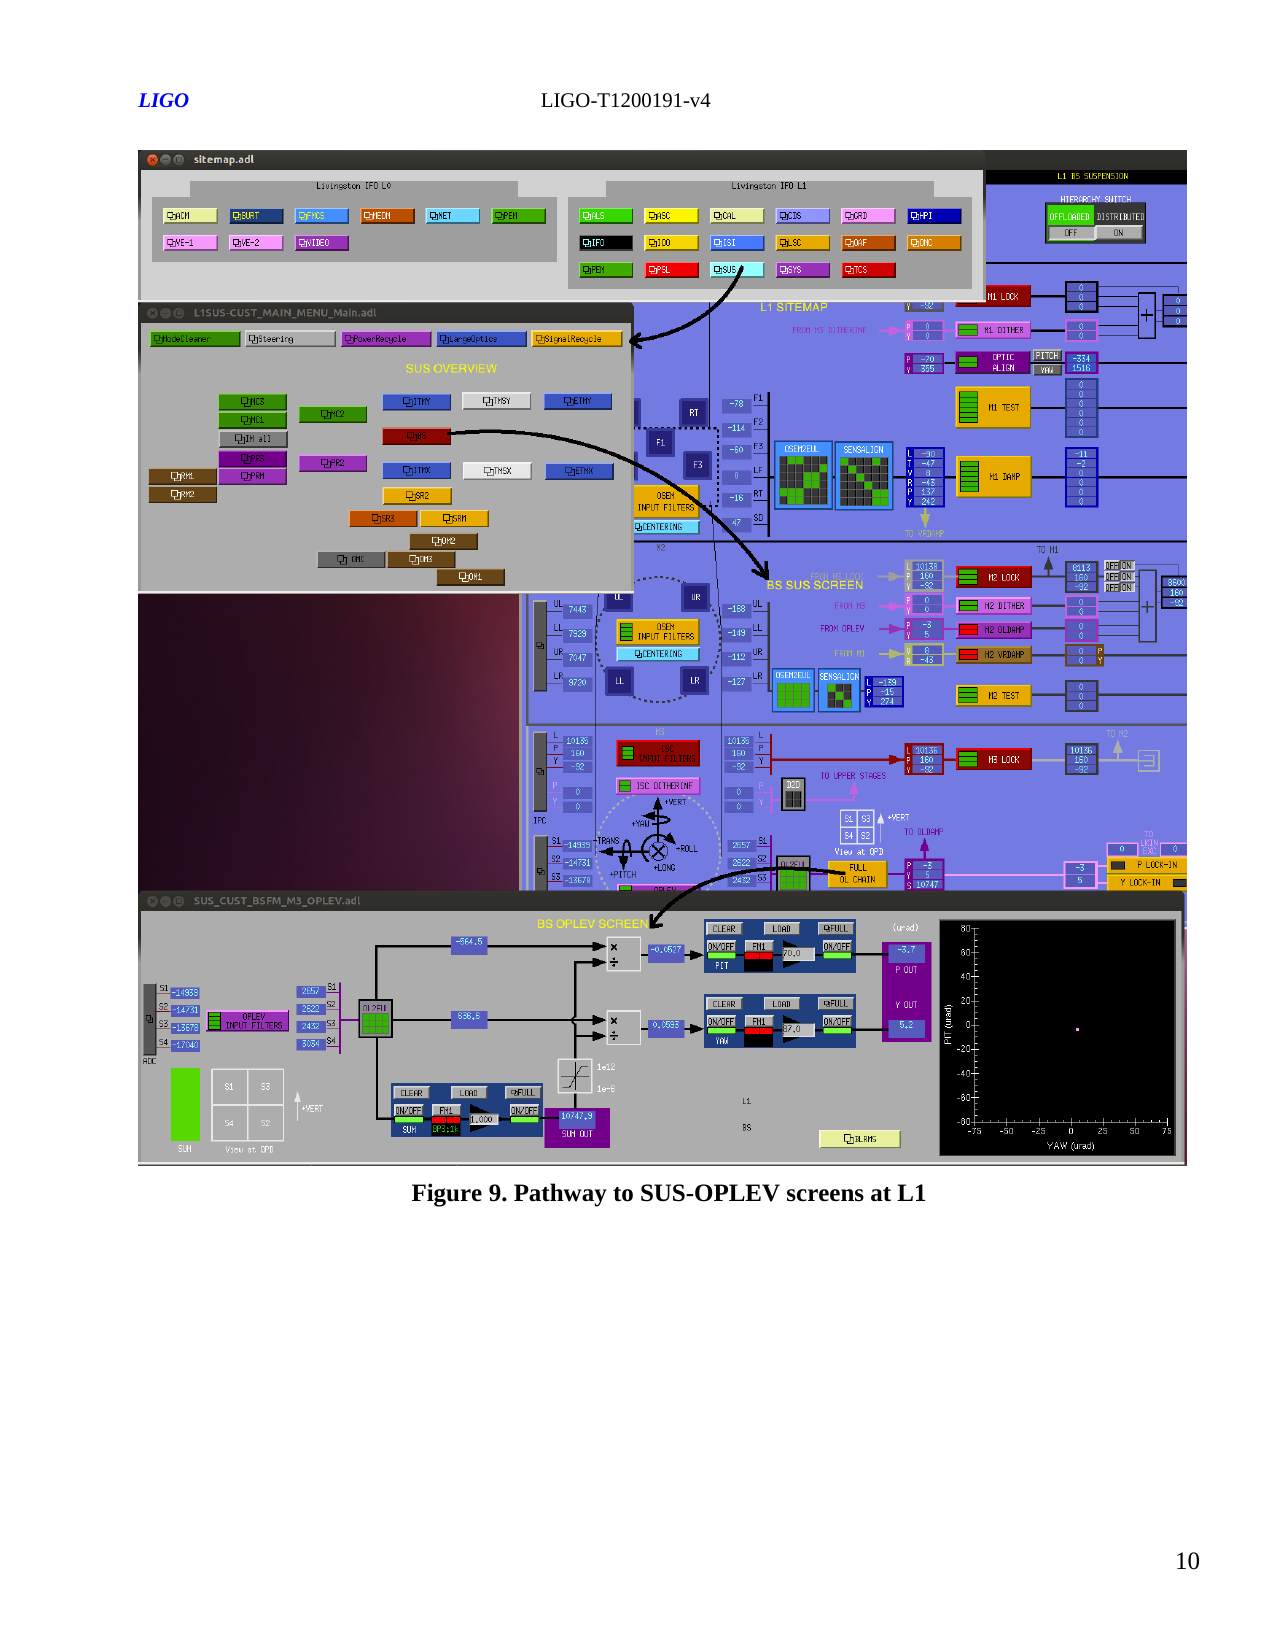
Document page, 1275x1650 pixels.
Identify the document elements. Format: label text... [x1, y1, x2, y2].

picture [138, 150, 1187, 1166]
